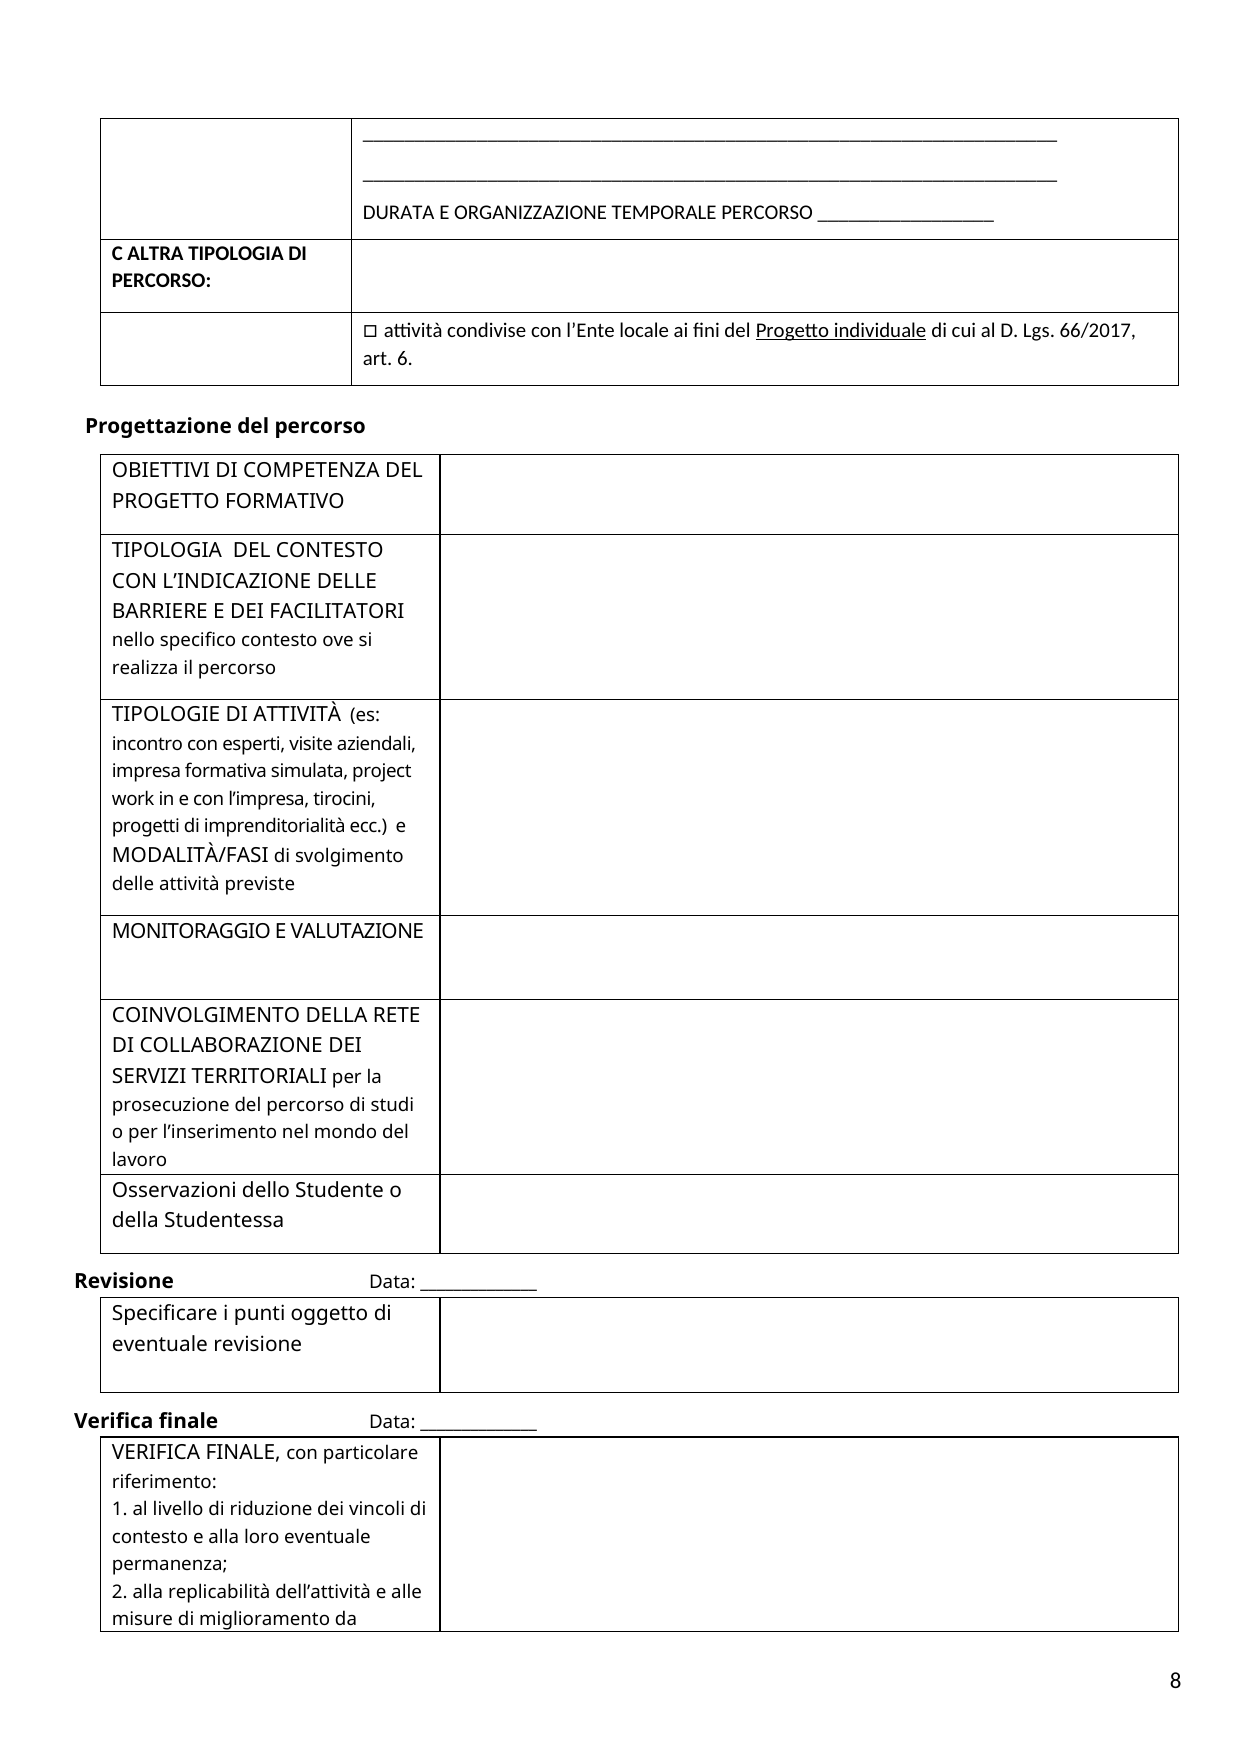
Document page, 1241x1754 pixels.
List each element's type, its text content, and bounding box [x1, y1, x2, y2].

table_cell COINVOLGIMENTO DELLA RETE DI COLLABORAZIONE DEI SERVIZI TERRITORIALI per la prosecuzione del percorso di studi o per l’inserimento nel mondo del lavoro [101, 1000, 439, 1174]
text Verifica finale Data: ______________ [74, 1406, 1181, 1434]
table_cell MONITORAGGIO E VALUTAZIONE [101, 916, 439, 999]
text Progettazione del percorso [74, 411, 1181, 440]
table_cell □ attività condivise con l’Ente locale ai fini del Progetto individuale di cui al D. Lgs. 66/2017, art. 6. [352, 313, 1178, 385]
table_cell [441, 1000, 1178, 1174]
table_header OBIETTIVI DI COMPETENZA DEL PROGETTO FORMATIVO [101, 455, 439, 534]
table_cell [441, 535, 1178, 698]
table_cell Osservazioni dello Studente o della Studentessa [101, 1175, 439, 1253]
table_header Specificare i punti oggetto di eventuale revisione [101, 1298, 439, 1392]
table_cell [441, 700, 1178, 915]
table_cell TIPOLOGIA DEL CONTESTO CON L’INDICAZIONE DELLE BARRIERE E DEI FACILITATORI nello specifico contesto ove si realizza il percorso [101, 535, 439, 698]
table_header [441, 1298, 1178, 1392]
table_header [101, 1438, 439, 1631]
table_header [441, 455, 1178, 534]
table_cell TIPOLOGIE DI ATTIVITÀ (es: incontro con esperti, visite aziendali, impresa formativa simulata, project work in e con l’impresa, tirocini, progetti di imprenditorialità ecc.) e MODALITÀ/FASI di svolgimento delle attività previste [101, 700, 439, 915]
text Revisione Data: ______________ [74, 1266, 1181, 1295]
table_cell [352, 119, 1178, 239]
table_cell [441, 916, 1178, 999]
table_cell [441, 1175, 1178, 1253]
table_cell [101, 119, 351, 239]
table_header [441, 1438, 1178, 1631]
table_cell [352, 240, 1178, 312]
table_cell C ALTRA TIPOLOGIA DI PERCORSO: [101, 240, 351, 312]
table_cell [101, 313, 351, 385]
